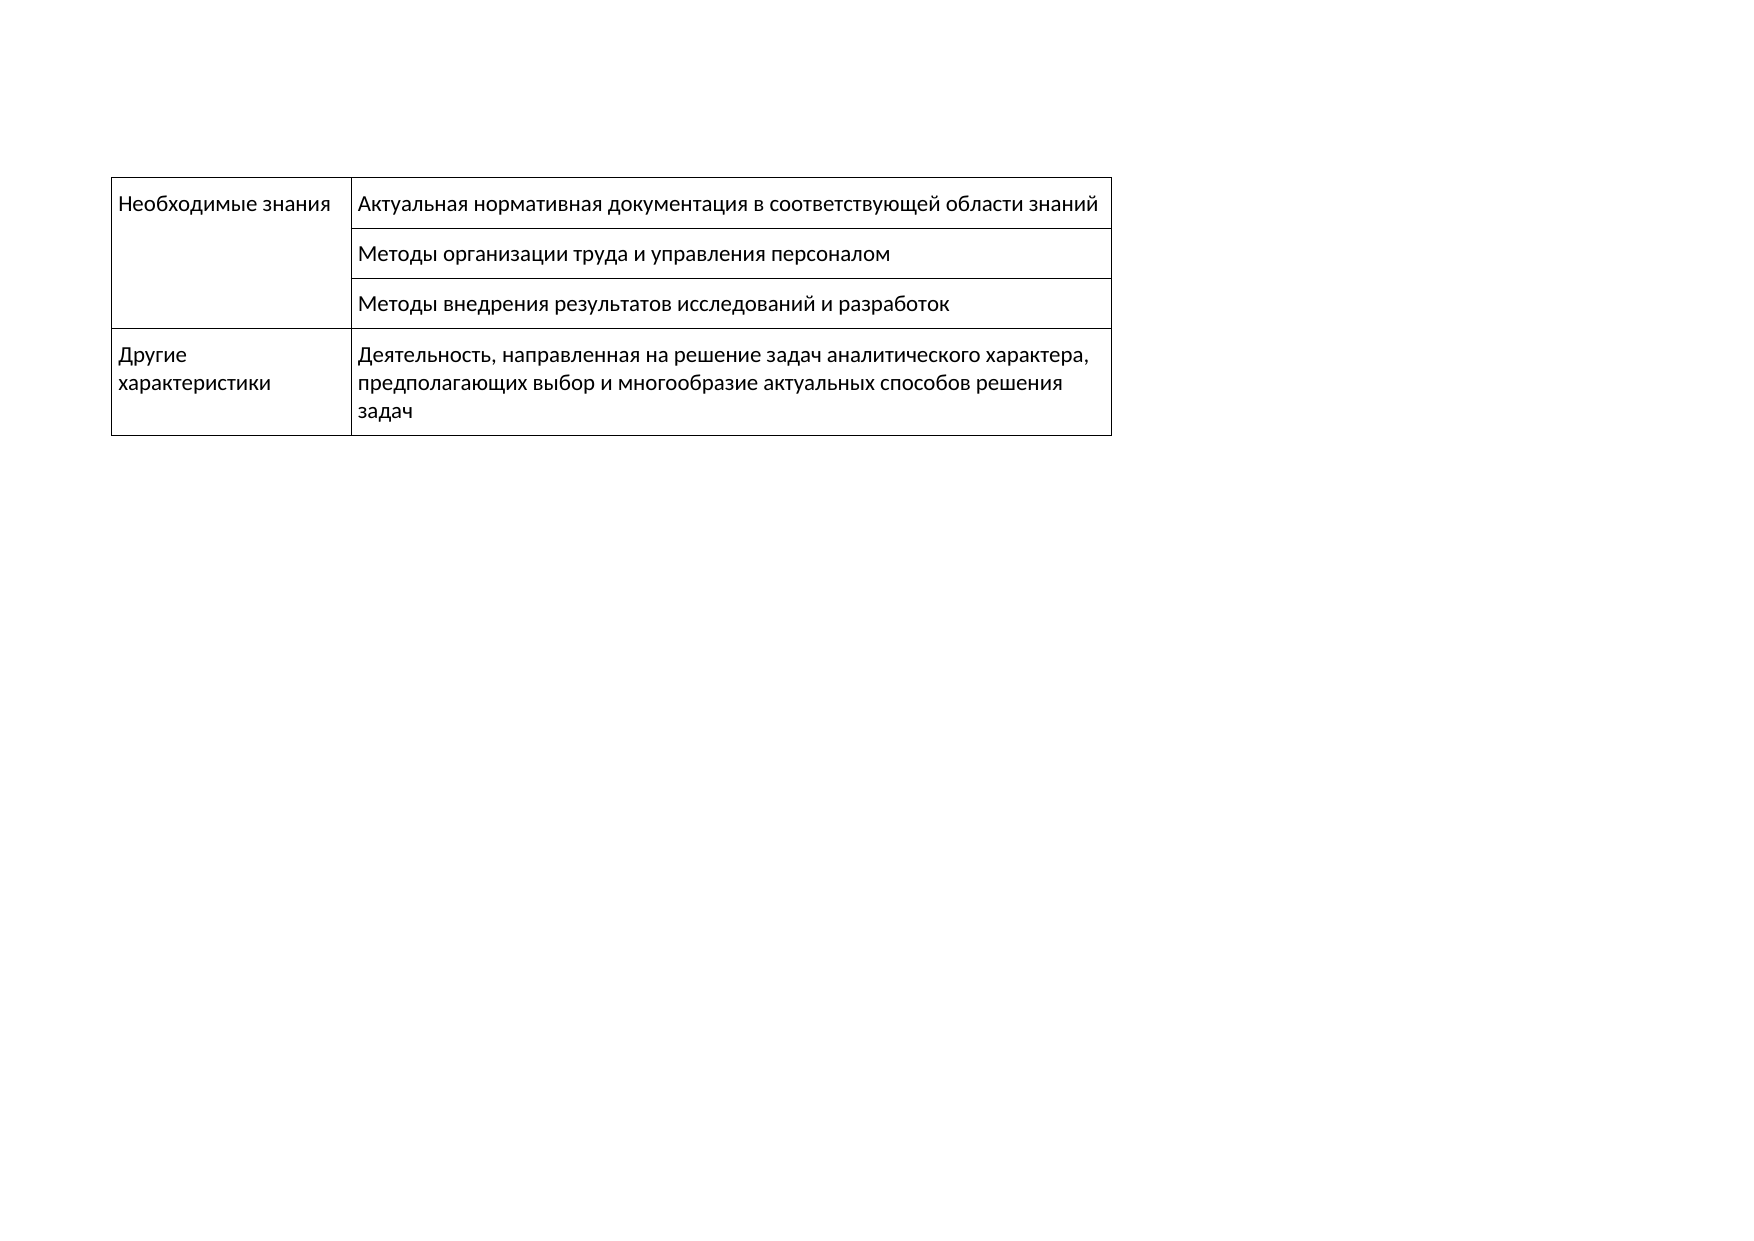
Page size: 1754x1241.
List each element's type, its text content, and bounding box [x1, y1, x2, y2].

table_cell Актуальная нормативная документация в соответствующей области знаний [352, 178, 1111, 227]
table_cell Необходимые знания [112, 178, 351, 328]
table_cell Другие характеристики [112, 329, 351, 434]
table_cell Методы организации труда и управления персоналом [352, 229, 1111, 278]
table_cell Деятельность, направленная на решение задач аналитического характера, предполагающих выбор и многообразие актуальных способов решения задач [352, 329, 1111, 434]
table_cell Методы внедрения результатов исследований и разработок [352, 279, 1111, 328]
